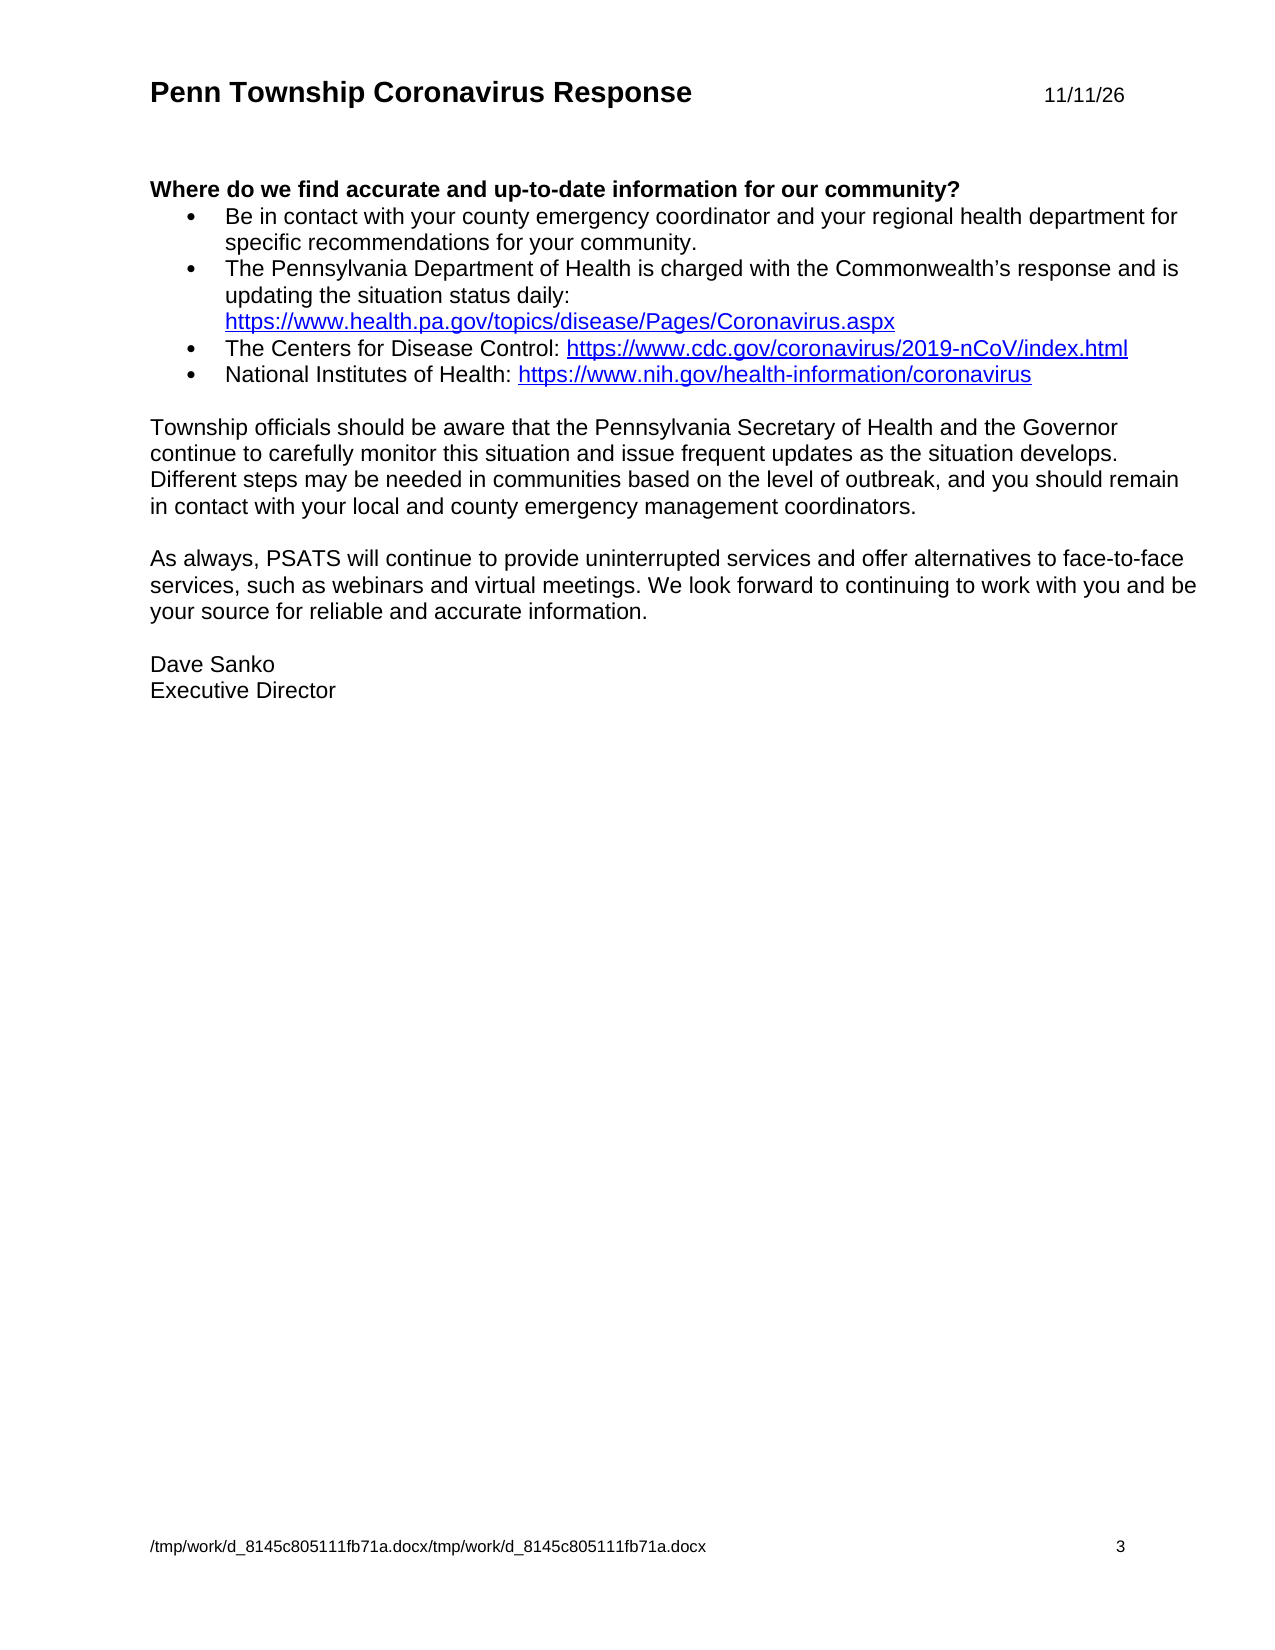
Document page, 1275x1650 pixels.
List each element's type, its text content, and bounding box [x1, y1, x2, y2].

text As always, PSATS will continue to provide uninterrupted services and offer alternatives to face-to-face services, such as webinars and virtual meetings. We look forward to continuing to work with you and be your source for reliable and accurate information. [150, 545, 1200, 624]
list The Pennsylvania Department of Health is charged with the Commonwealth’s response and is updating the situation status daily: https://www.health.pa.gov/topics/disease/Pages/Coronavirus.aspx [187, 255, 1200, 334]
list National Institutes of Health: https://www.nih.gov/health-information/coronavirus [187, 361, 1200, 387]
list Be in contact with your county emergency coordinator and your regional health department for specific recommendations for your community. [187, 203, 1200, 255]
text Dave Sanko Executive Director [150, 624, 1200, 731]
text Where do we find accurate and up-to-date information for our community? [150, 176, 1200, 203]
text Township officials should be aware that the Pennsylvania Secretary of Health and the Governor continue to carefully monitor this situation and issue frequent updates as the situation develops. Different steps may be needed in communities based on the level of outbreak, and you should remain in contact with your local and county emergency management coordinators. [150, 413, 1200, 519]
list The Centers for Disease Control: https://www.cdc.gov/coronavirus/2019-nCoV/index.html [187, 334, 1200, 361]
